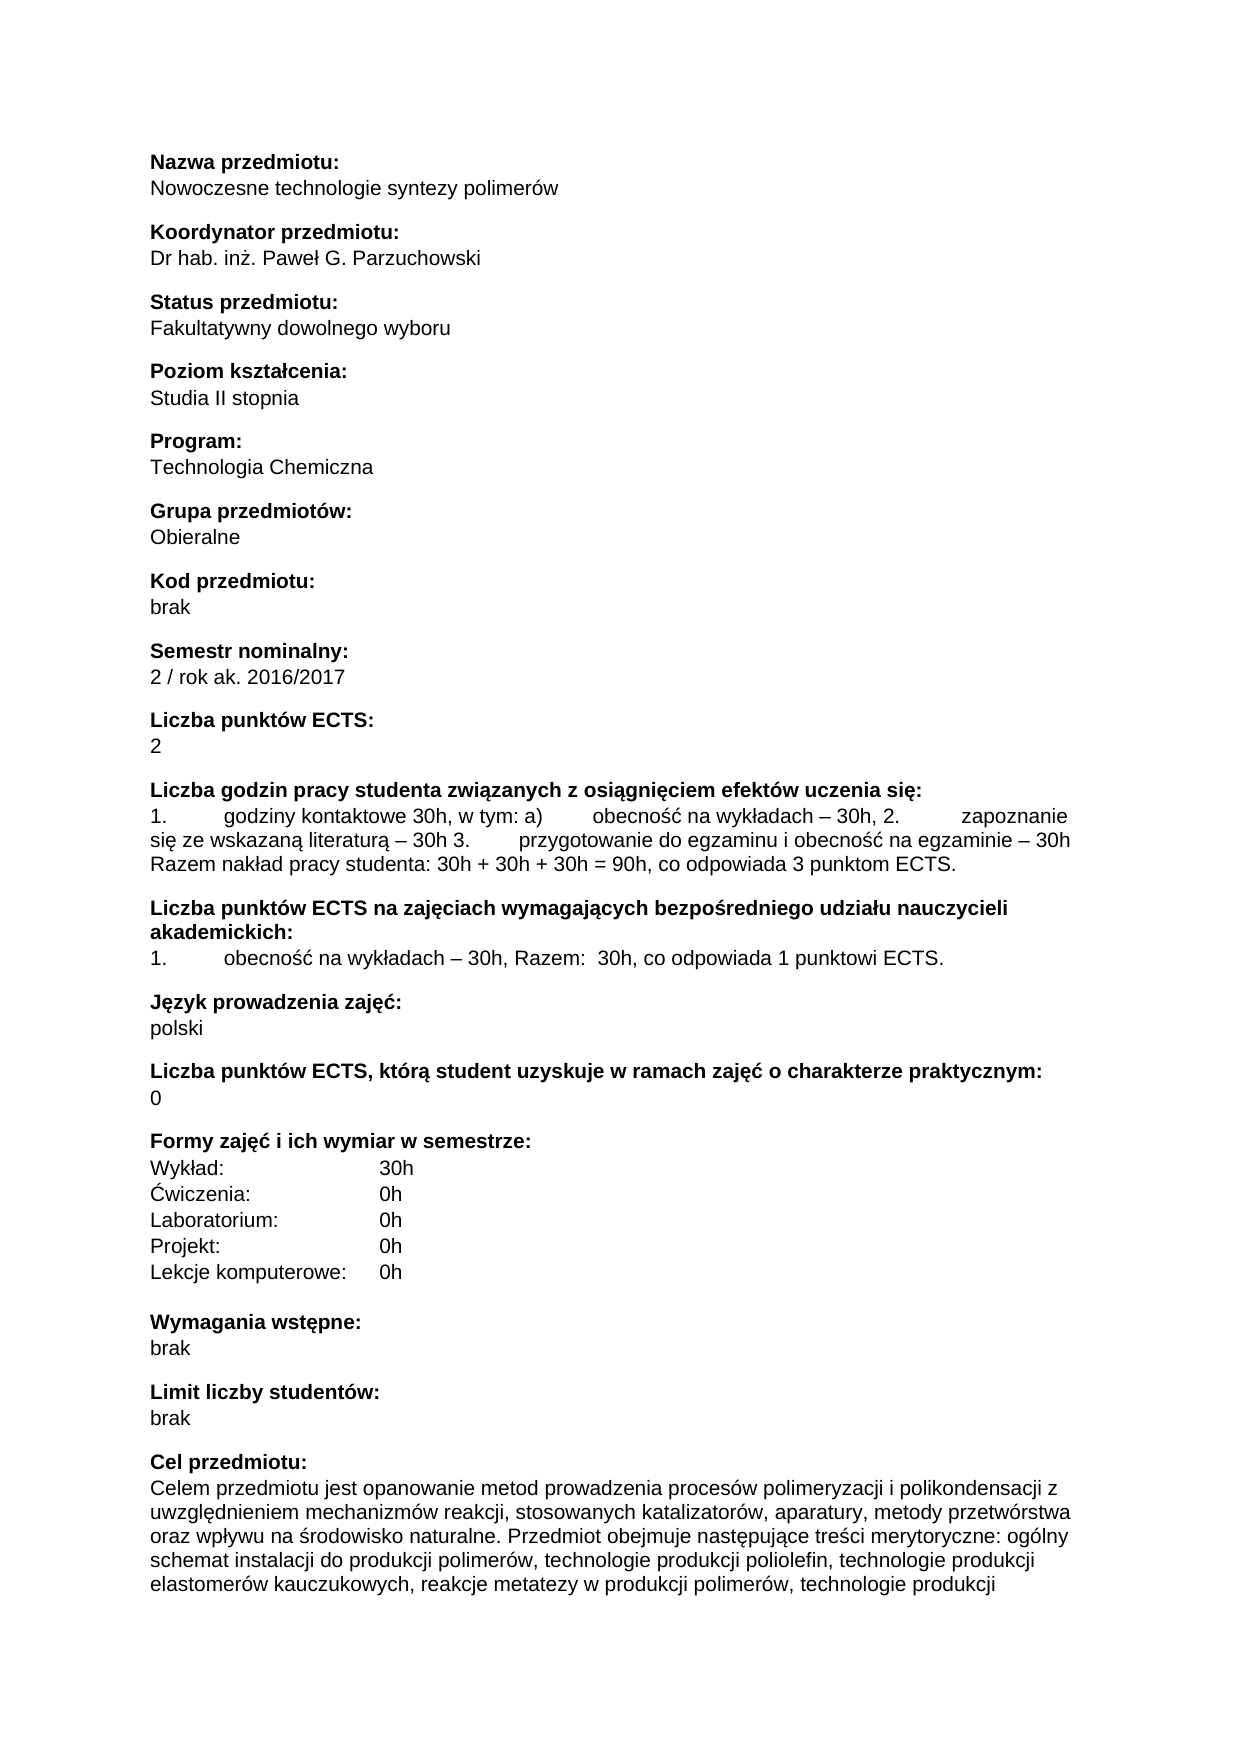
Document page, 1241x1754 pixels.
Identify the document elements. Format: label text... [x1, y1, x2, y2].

text brak [150, 1336, 1090, 1360]
text 0 [150, 1085, 1090, 1109]
text Cel przedmiotu: [150, 1449, 1090, 1473]
text brak [150, 1406, 1090, 1430]
text Limit liczby studentów: [150, 1380, 1090, 1404]
text Formy zajęć i ich wymiar w semestrze: [150, 1129, 1090, 1153]
table_cell Projekt: [140, 1234, 367, 1258]
text 1. obecność na wykładach – 30h, Razem: 30h, co odpowiada 1 punktowi ECTS. [150, 946, 1090, 970]
text Język prowadzenia zajęć: [150, 989, 1090, 1013]
text brak [150, 595, 1090, 619]
text 1. godziny kontaktowe 30h, w tym: a) obecność na wykładach – 30h, 2. zapoznanie się ze wskazaną literaturą – 30h 3. przygotowanie do egzaminu i obecność na egzaminie – 30h Razem nakład pracy studenta: 30h + 30h + 30h = 90h, co odpowiada 3 punktom ECTS. [150, 804, 1090, 876]
text Obieralne [150, 525, 1090, 549]
text Program: [150, 429, 1090, 453]
text Nowoczesne technologie syntezy polimerów [150, 176, 1090, 200]
text Liczba punktów ECTS: [150, 708, 1090, 732]
text Studia II stopnia [150, 385, 1090, 409]
text Grupa przedmiotów: [150, 499, 1090, 523]
text Kod przedmiotu: [150, 569, 1090, 593]
text Fakultatywny dowolnego wyboru [150, 316, 1090, 339]
text polski [150, 1016, 1090, 1039]
text Liczba godzin pracy studenta związanych z osiągnięciem efektów uczenia się: [150, 778, 1090, 802]
table_cell Lekcje komputerowe: [140, 1260, 367, 1284]
text Poziom kształcenia: [150, 359, 1090, 383]
table_header 30h [369, 1156, 597, 1180]
text Nazwa przedmiotu: [150, 150, 1090, 174]
text Wymagania wstępne: [150, 1310, 1090, 1334]
table_cell 0h [369, 1180, 597, 1206]
table_cell Ćwiczenia: [140, 1182, 367, 1206]
table_cell Laboratorium: [140, 1208, 367, 1232]
table_cell 0h [369, 1232, 597, 1258]
text 2 [150, 734, 1090, 758]
text 2 / rok ak. 2016/2017 [150, 664, 1090, 688]
table_header Wykład: [140, 1156, 367, 1180]
text Liczba punktów ECTS na zajęciach wymagających bezpośredniego udziału nauczycieli akademickich: [150, 896, 1090, 944]
table_cell 0h [369, 1258, 597, 1284]
text Liczba punktów ECTS, którą student uzyskuje w ramach zajęć o charakterze praktycznym: [150, 1059, 1090, 1083]
text Status przedmiotu: [150, 289, 1090, 313]
text Semestr nominalny: [150, 638, 1090, 662]
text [150, 1476, 1090, 1595]
table_cell 0h [369, 1206, 597, 1232]
text Dr hab. inż. Paweł G. Parzuchowski [150, 246, 1090, 270]
text Koordynator przedmiotu: [150, 220, 1090, 244]
text Technologia Chemiczna [150, 455, 1090, 479]
